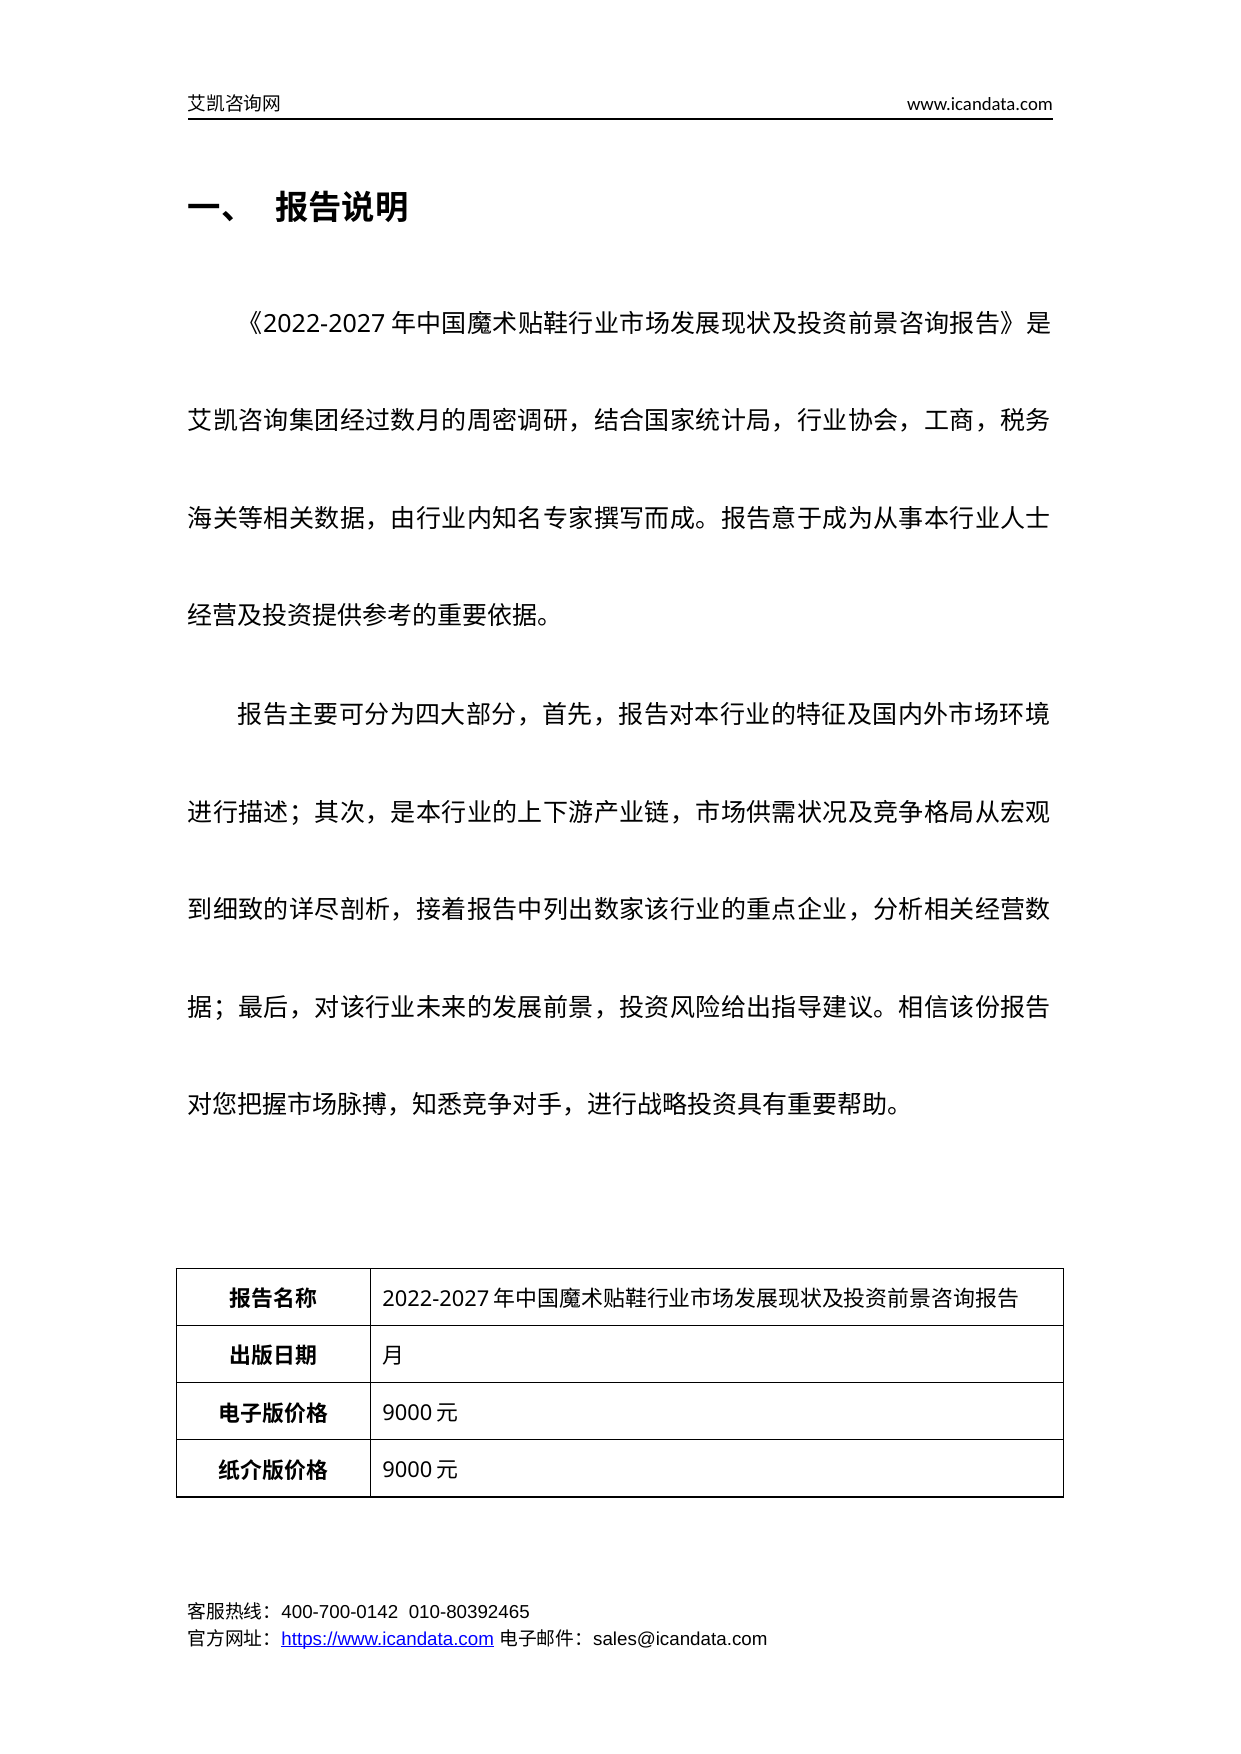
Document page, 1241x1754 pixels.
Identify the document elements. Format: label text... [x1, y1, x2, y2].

table_header 报告名称 [177, 1269, 370, 1325]
table_cell 纸介版价格 [177, 1440, 370, 1496]
subtitle 报告说明 [187, 172, 1053, 237]
table_cell 出版日期 [177, 1326, 370, 1382]
table_cell 9000元 [371, 1440, 1063, 1496]
table_header 2022-2027年中国魔术贴鞋行业市场发展现状及投资前景咨询报告 [371, 1269, 1063, 1325]
table_cell 电子版价格 [177, 1383, 370, 1439]
text 《2022-2027年中国魔术贴鞋行业市场发展现状及投资前景咨询报告》是艾凯咨询集团经过数月的周密调研，结合国家统计局，行业协会，工商，税务海关等相关数据，由行业内知名专家撰写而成。报告意于成为从事本行业人士经营及投资提供参考的重要依据。 [187, 289, 1053, 646]
text 报告主要可分为四大部分，首先，报告对本行业的特征及国内外市场环境进行描述；其次，是本行业的上下游产业链，市场供需状况及竞争格局从宏观到细致的详尽剖析，接着报告中列出数家该行业的重点企业，分析相关经营数据；最后，对该行业未来的发展前景，投资风险给出指导建议。相信该份报告对您把握市场脉搏，知悉竞争对手，进行战略投资具有重要帮助。 [187, 681, 1053, 1136]
table_cell 月 [371, 1326, 1063, 1382]
table_cell 9000元 [371, 1383, 1063, 1439]
